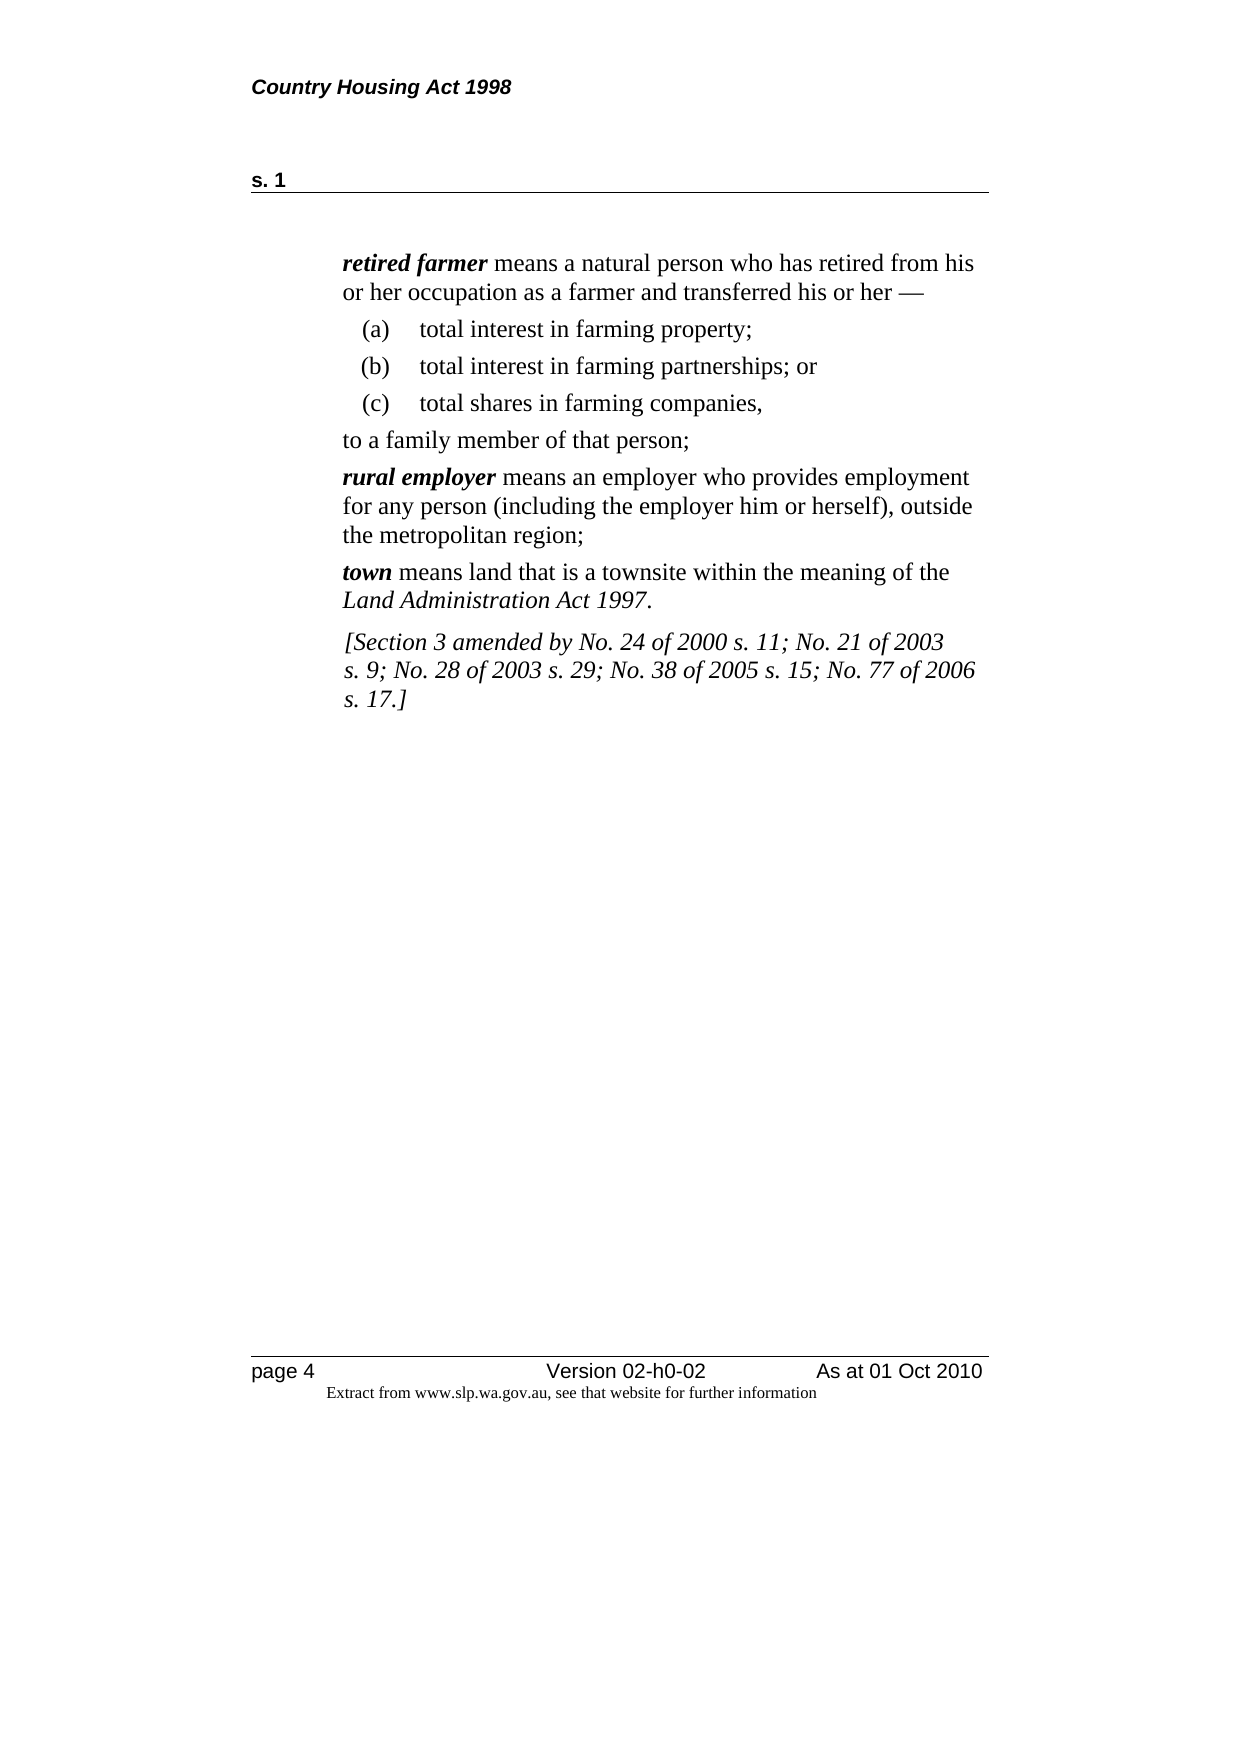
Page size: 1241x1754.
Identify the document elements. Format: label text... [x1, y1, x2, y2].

text town means land that is a townsite within the meaning of the Land Administration Act 1997. [251, 557, 989, 614]
text (a) total interest in farming property; [251, 314, 989, 343]
text retired farmer means a natural person who has retired from his or her occupation as a farmer and transferred his or her — [251, 248, 989, 306]
text (c) total shares in farming companies, [251, 388, 989, 417]
text to a family member of that person; [251, 425, 989, 454]
text (b) total interest in farming partnerships; or [251, 351, 989, 380]
text rural employer means an employer who provides employment for any person (including the employer him or herself), outside the metropolitan region; [251, 462, 989, 548]
text [Section 3 amended by No. 24 of 2000 s. 11; No. 21 of 2003 s. 9; No. 28 of 2003 s. 29; No. 38 of 2005 s. 15; No. 77 of 2006 s. 17.] [251, 627, 989, 713]
